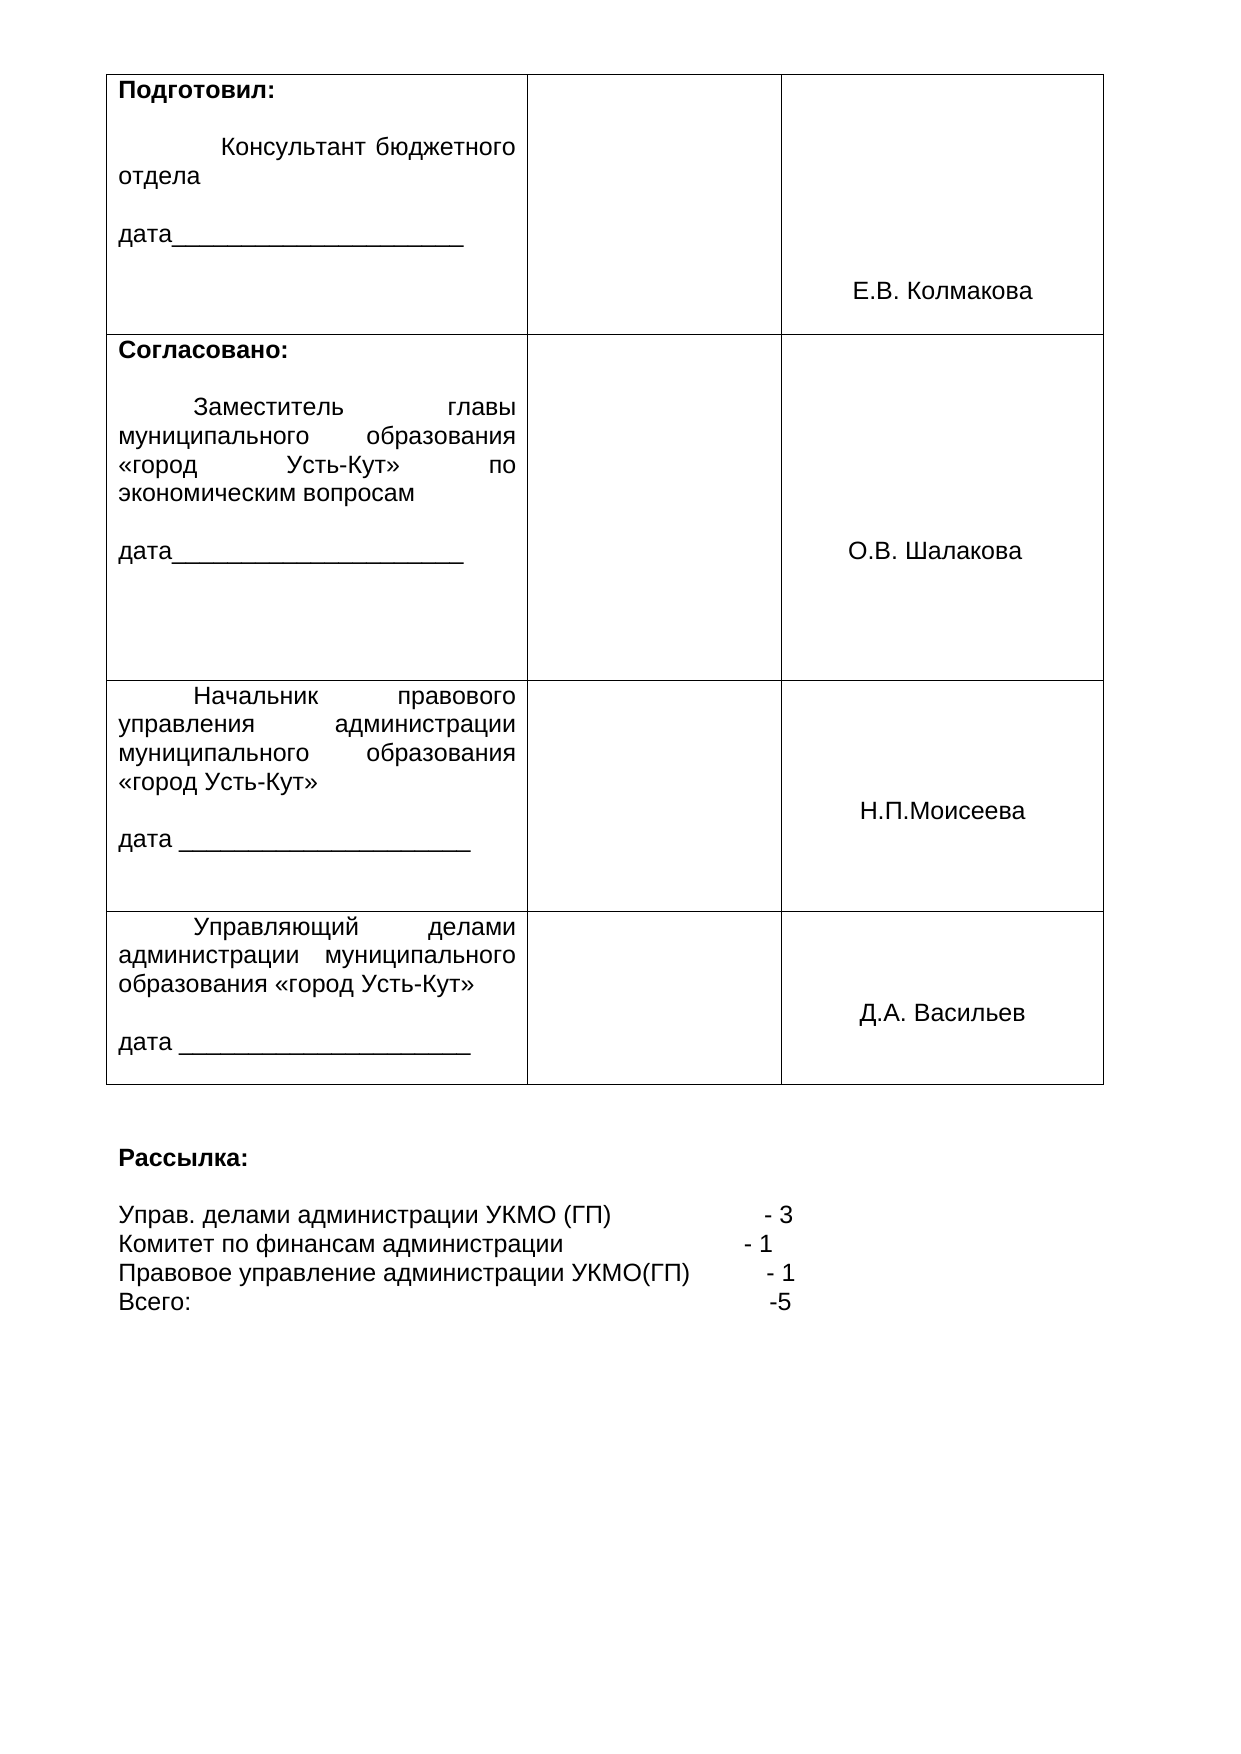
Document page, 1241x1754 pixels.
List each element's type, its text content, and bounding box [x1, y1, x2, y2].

table_cell Д.А. Васильев [782, 912, 1103, 1084]
text Всего: -5 [118, 1287, 1152, 1315]
text Управ. делами администрации УКМО (ГП) - 3 [118, 1200, 1152, 1229]
table_cell Согласовано: Заместитель главы муниципального образования «город Усть-Кут» по экономическим вопросам дата_____________________ [107, 335, 527, 680]
table_cell О.В. Шалакова [782, 335, 1103, 680]
table_cell Начальник правового управления администрации муниципального образования «город Усть-Кут» дата _____________________ [107, 681, 527, 911]
table_header [528, 75, 781, 334]
table_cell [528, 681, 781, 911]
table_cell Н.П.Моисеева [782, 681, 1103, 911]
table_cell Управляющий делами администрации муниципального образования «город Усть-Кут» дата _____________________ [107, 912, 527, 1084]
table_cell [528, 912, 781, 1084]
table_header Подготовил: Консультант бюджетного отдела дата_____________________ [107, 75, 527, 334]
table_cell [528, 335, 781, 680]
text Правовое управление администрации УКМО(ГП) - 1 [118, 1258, 1152, 1287]
table_header Е.В. Колмакова [782, 75, 1103, 334]
text Комитет по финансам администрации - 1 [118, 1229, 1152, 1258]
text Рассылка: [118, 1143, 1152, 1172]
